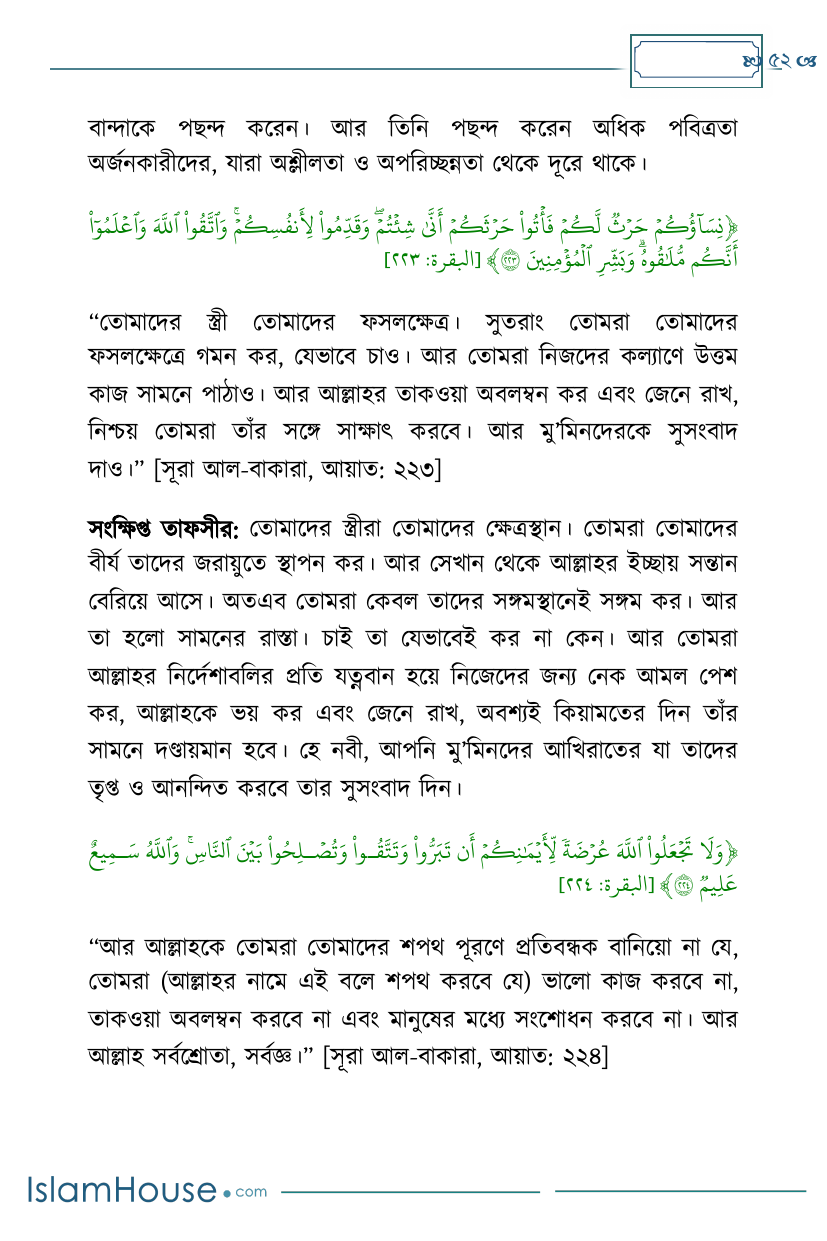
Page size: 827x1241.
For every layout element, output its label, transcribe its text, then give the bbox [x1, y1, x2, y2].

text ﴿نِسَآؤُكُمۡ حَرۡثٞ لَّكُمۡ فَأۡتُواْ حَرۡثَكُمۡ أَنَّىٰ شِئۡتُمۡۖ وَقَدِّمُواْ لِأَنفُسِكُمۡۚ وَٱتَّقُواْ ٱللَّهَ وَٱعۡلَمُوٓاْ أَنَّكُم مُّلَٰقُوهُۗ وَبَشِّرِ ٱلۡمُؤۡمِنِينَ ٢٢٣﴾ [البقرة: ٢٢٣] [89, 202, 738, 281]
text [89, 107, 738, 182]
picture [20, 1171, 541, 1209]
text ﴿وَلَا تَجۡعَلُواْ ٱللَّهَ عُرۡضَةٗ لِّأَيۡمَٰنِكُمۡ أَن تَبَرُّواْ وَتَتَّقُواْ وَتُصۡلِحُواْ بَيۡنَ ٱلنَّاسِۚ وَٱللَّهُ سَمِيعٌ عَلِيمٞ ٢٢٤﴾ [البقرة: ٢٢٤] [89, 827, 738, 906]
text “আর আল্লাহকে তোমরা তোমাদের শপথ পূরণে প্রতিবন্ধক বানিয়ো না যে, তোমরা (আল্লাহর নামে এই বলে শপথ করবে যে) ভালো কাজ করবে না, তাকওয়া অবলম্বন করবে না এবং মানুষের মধ্যে সংশোধন করবে না। আর আল্লাহ সর্বশ্রোতা, সর্বজ্ঞ।” [সূরা আল-বাকারা, আয়াত: ২২৪] [89, 926, 738, 1076]
text সংক্ষিপ্ত তাফসীর: তোমাদের স্ত্রীরা তোমাদের ক্ষেত্রস্থান। তোমরা তোমাদের বীর্য তাদের জরায়ুতে স্থাপন কর। আর সেখান থেকে আল্লাহর ইচ্ছায় সন্তান বেরিয়ে আসে। অতএব তোমরা কেবল তাদের সঙ্গমস্থানেই সঙ্গম কর। আর তা হলো সামনের রাস্তা। চাই তা যেভাবেই কর না কেন। আর তোমরা আল্লাহর নির্দেশাবলির প্রতি যত্নবান হয়ে নিজেদের জন্য নেক আমল পেশ কর, আল্লাহকে ভয় কর এবং জেনে রাখ, অবশ্যই কিয়ামতের দিন তাঁর সামনে দণ্ডায়মান হবে। হে নবী, আপনি মু’মিনদের আখিরাতের যা তাদের তৃপ্ত ও আনন্দিত করবে তার সুসংবাদ দিন। [89, 508, 738, 807]
text “তোমাদের স্ত্রী তোমাদের ফসলক্ষেত্র। সুতরাং তোমরা তোমাদের ফসলক্ষেত্রে গমন কর, যেভাবে চাও। আর তোমরা নিজদের কল্যাণে উত্তম কাজ সামনে পাঠাও। আর আল্লাহর তাকওয়া অবলম্বন কর এবং জেনে রাখ, নিশ্চয় তোমরা তাঁর সঙ্গে সাক্ষাৎ করবে। আর মু’মিনদেরকে সুসংবাদ দাও।” [সূরা আল-বাকারা, আয়াত: ২২৩] [89, 301, 738, 488]
picture [548, 1170, 807, 1208]
